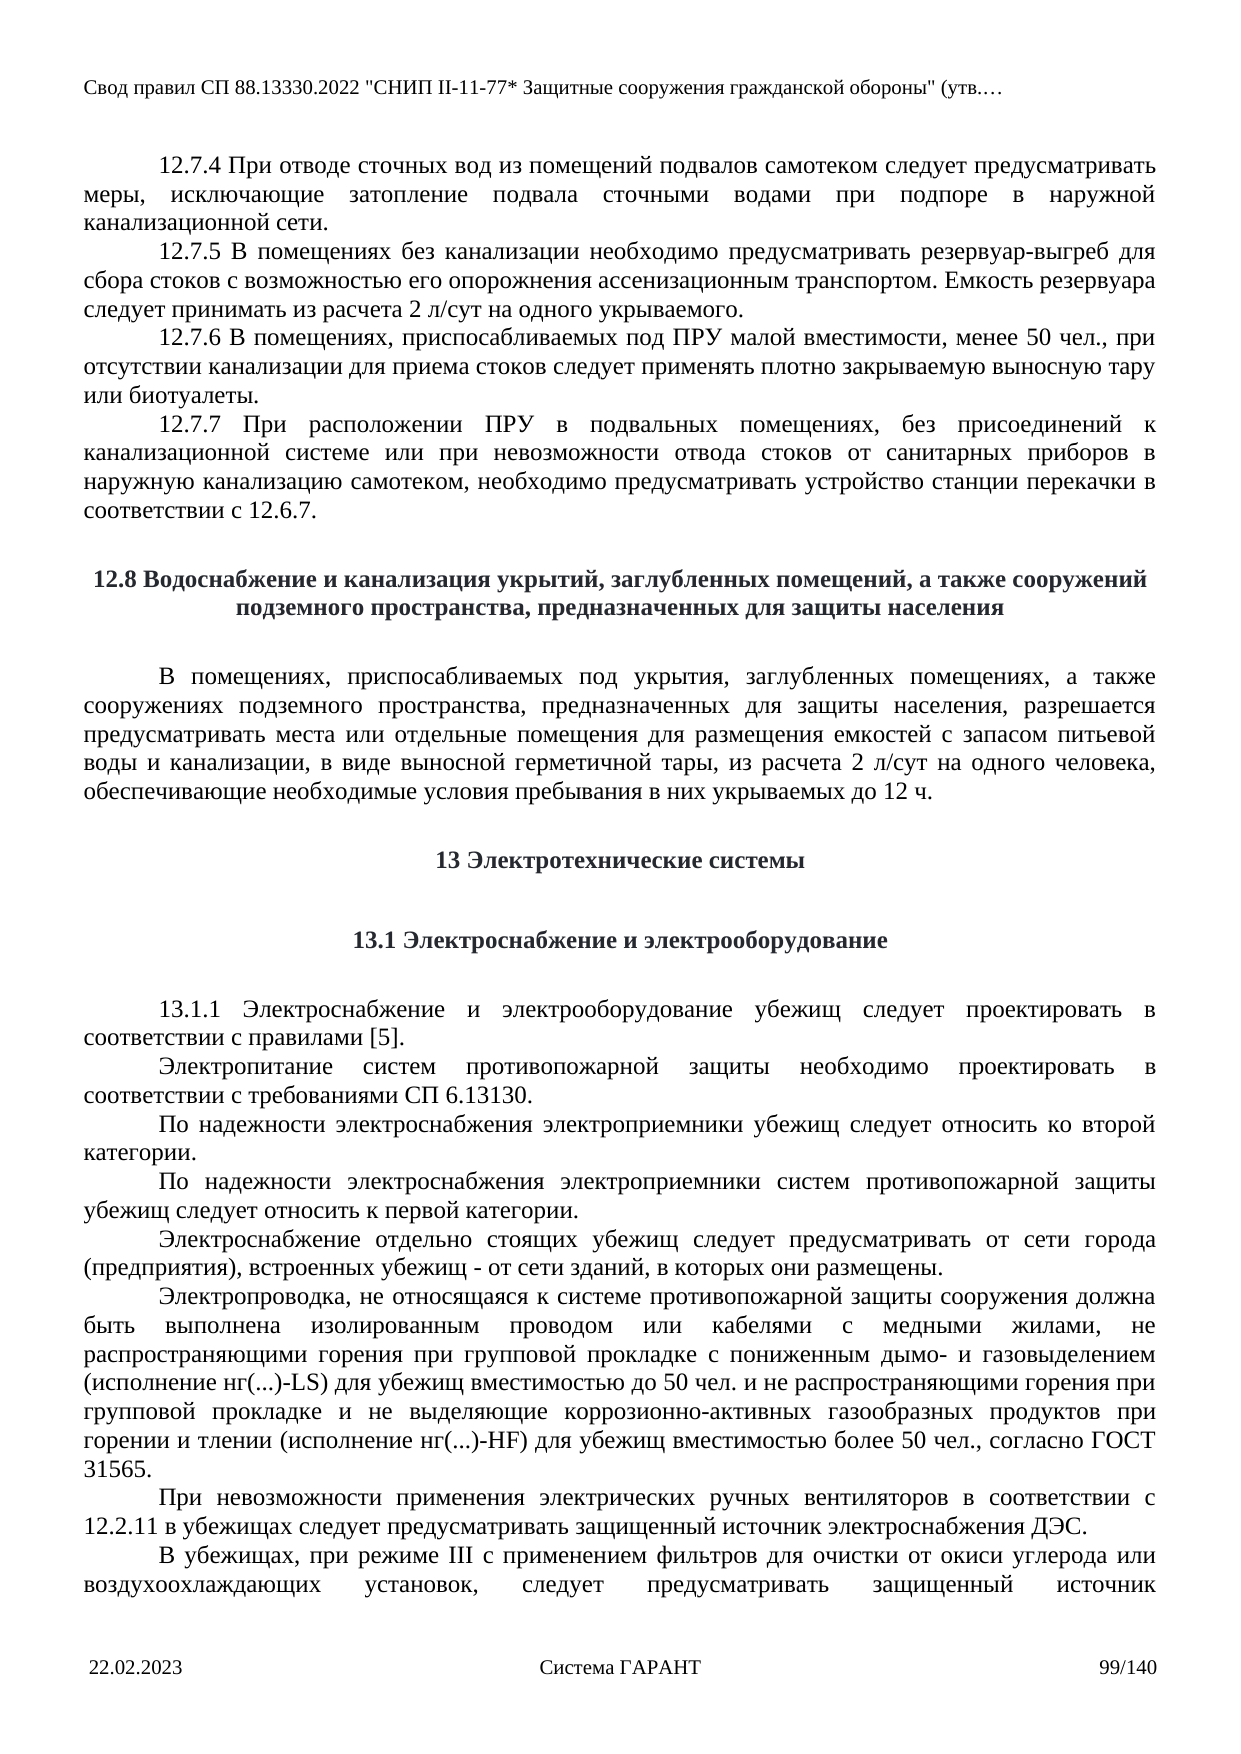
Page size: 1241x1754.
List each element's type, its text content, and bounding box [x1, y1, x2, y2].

subtitle 13 Электротехнические системы [83, 845, 1157, 874]
text При невозможности применения электрических ручных вентиляторов в соответствии с 12.2.11 в убежищах следует предусматривать защищенный источник электроснабжения ДЭС. [83, 1482, 1157, 1540]
subtitle 12.8 Водоснабжение и канализация укрытий, заглубленных помещений, а также сооружений подземного пространства, предназначенных для защиты населения [83, 564, 1157, 621]
text Электроснабжение отдельно стоящих убежищ следует предусматривать от сети города (предприятия), встроенных убежищ - от сети зданий, в которых они размещены. [83, 1224, 1157, 1281]
text По надежности электроснабжения электроприемники систем противопожарной защиты убежищ следует относить к первой категории. [83, 1166, 1157, 1224]
text 13.1.1 Электроснабжение и электрооборудование убежищ следует проектировать в соответствии с правилами [5]. [83, 994, 1157, 1051]
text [83, 1540, 1157, 1597]
text 12.7.5 В помещениях без канализации необходимо предусматривать резервуар-выгреб для сбора стоков с возможностью его опорожнения ассенизационным транспортом. Емкость резервуара следует принимать из расчета 2 л/сут на одного укрываемого. [83, 236, 1157, 322]
text 12.7.7 При расположении ПРУ в подвальных помещениях, без присоединений к канализационной системе или при невозможности отвода стоков от санитарных приборов в наружную канализацию самотеком, необходимо предусматривать устройство станции перекачки в соответствии с 12.6.7. [83, 409, 1157, 524]
text 12.7.4 При отводе сточных вод из помещений подвалов самотеком следует предусматривать меры, исключающие затопление подвала сточными водами при подпоре в наружной канализационной сети. [83, 150, 1157, 236]
text В помещениях, приспосабливаемых под укрытия, заглубленных помещениях, а также сооружениях подземного пространства, предназначенных для защиты населения, разрешается предусматривать места или отдельные помещения для размещения емкостей с запасом питьевой воды и канализации, в виде выносной герметичной тары, из расчета 2 л/сут на одного человека, обеспечивающие необходимые условия пребывания в них укрываемых до 12 ч. [83, 661, 1157, 805]
text Электропроводка, не относящаяся к системе противопожарной защиты сооружения должна быть выполнена изолированным проводом или кабелями с медными жилами, не распространяющими горения при групповой прокладке с пониженным дымо- и газовыделением (исполнение нг(...)-LS) для убежищ вместимостью до 50 чел. и не распространяющими горения при групповой прокладке и не выделяющие коррозионно-активных газообразных продуктов при горении и тлении (исполнение нг(...)-HF) для убежищ вместимостью более 50 чел., согласно ГОСТ 31565. [83, 1281, 1157, 1482]
text Электропитание систем противопожарной защиты необходимо проектировать в соответствии с требованиями СП 6.13130. [83, 1051, 1157, 1109]
text 12.7.6 В помещениях, приспосабливаемых под ПРУ малой вместимости, менее 50 чел., при отсутствии канализации для приема стоков следует применять плотно закрываемую выносную тару или биотуалеты. [83, 322, 1157, 409]
text По надежности электроснабжения электроприемники убежищ следует относить ко второй категории. [83, 1109, 1157, 1166]
subtitle 13.1 Электроснабжение и электрооборудование [83, 925, 1157, 954]
